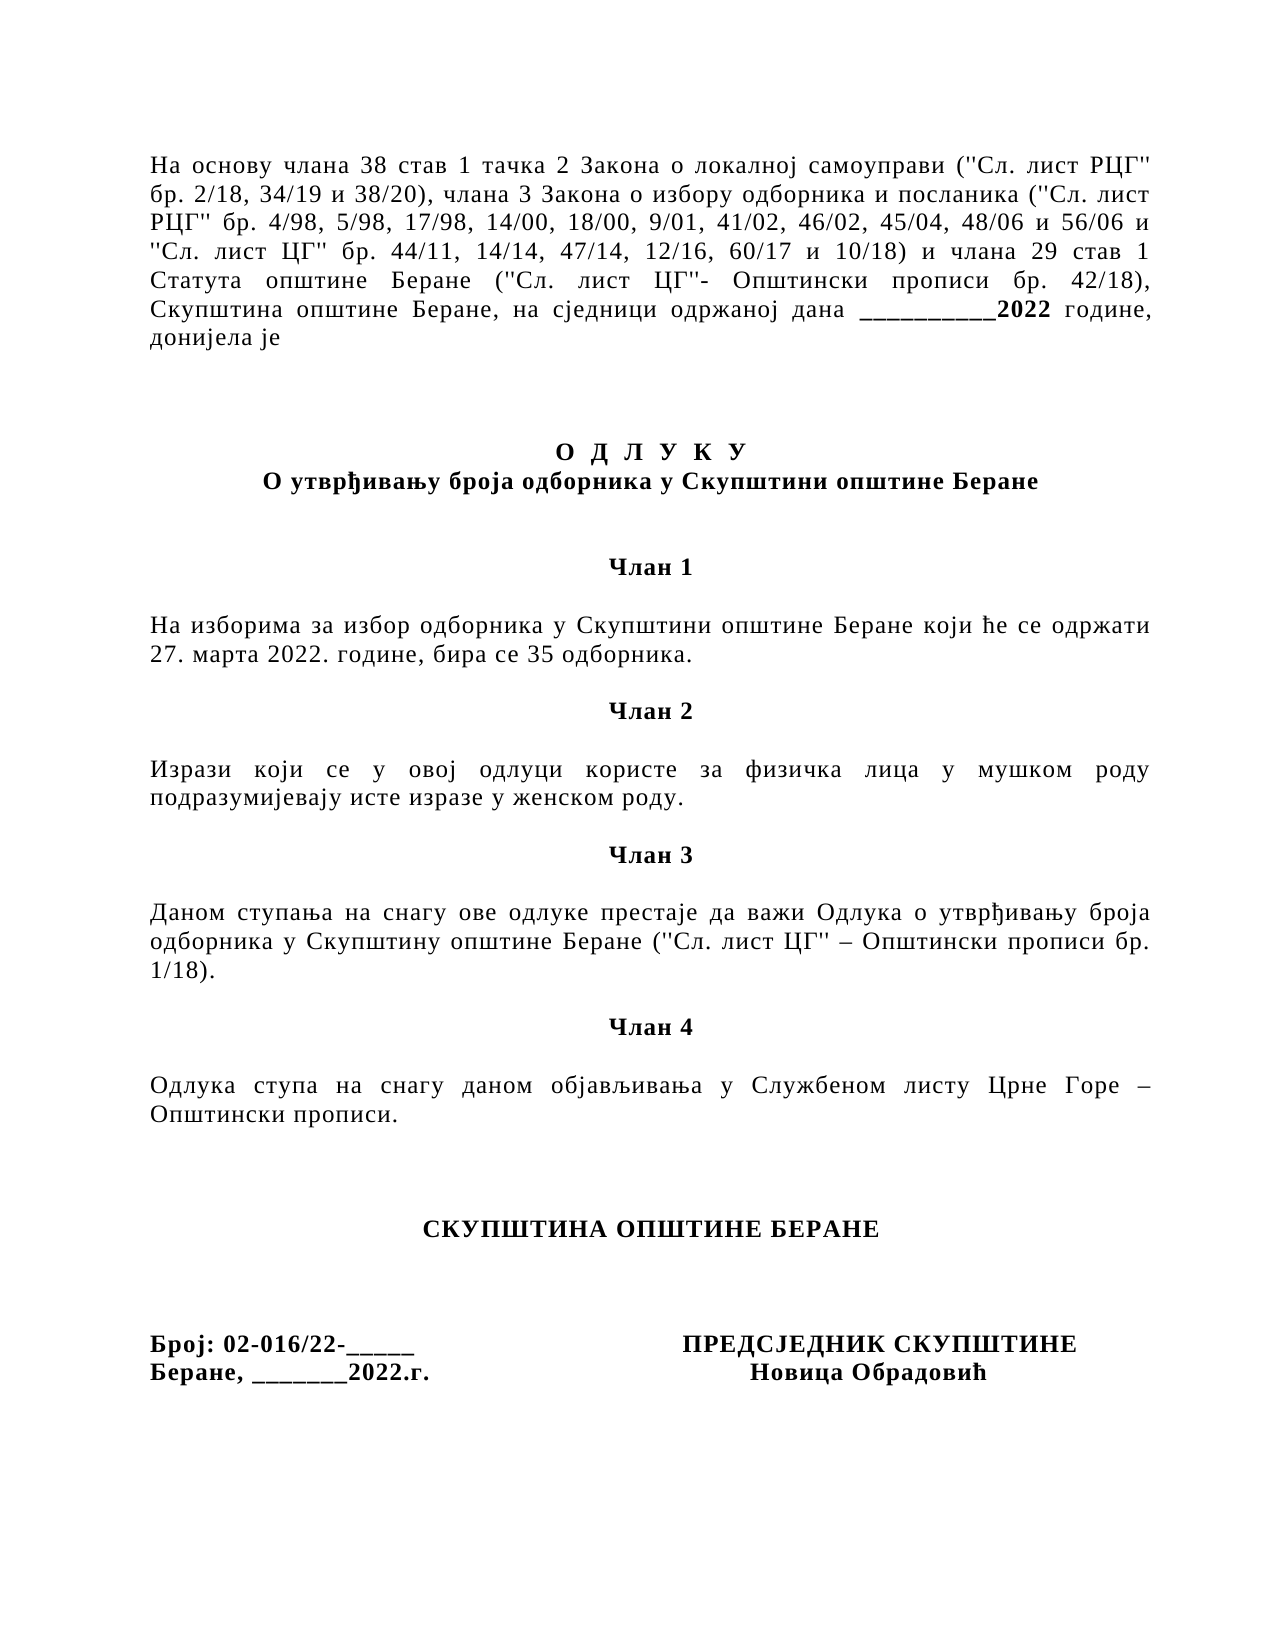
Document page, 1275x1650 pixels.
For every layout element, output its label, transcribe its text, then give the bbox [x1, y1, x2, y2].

text На изборима за избор одборника у Скупштини општине Беране који ће се одржати 27. марта 2022. године, бира се 35 одборника. [150, 610, 1152, 667]
text Изрази који се у овој одлуци користе за физичка лица у мушком роду подразумијевају исте изразе у женском роду. [150, 754, 1152, 811]
text На основу члана 38 став 1 тачка 2 Закона о локалној самоуправи (''Сл. лист РЦГ'' бр. 2/18, 34/19 и 38/20), члана 3 Закона о избору одборника и посланика (''Сл. лист РЦГ'' бр. 4/98, 5/98, 17/98, 14/00, 18/00, 9/01, 41/02, 46/02, 45/04, 48/06 и 56/06 и ''Сл. лист ЦГ'' бр. 44/11, 14/14, 47/14, 12/16, 60/17 и 10/18) и члана 29 став 1 Статута општине Беране (''Сл. лист ЦГ''- Општински прописи бр. 42/18), Скупштина општине Беране, на сједници одржаној дана __________2022 године, донијела је [150, 150, 1152, 351]
text О утврђивању броја одборника у Скупштини општине Беране [150, 466, 1152, 495]
text Члан 2 [150, 696, 1152, 725]
text Број: 02-016/22-_____ ПРЕДСЈЕДНИК СКУПШТИНЕ [150, 1329, 1152, 1357]
text О Д Л У К У [150, 437, 1152, 466]
text Члан 1 [150, 552, 1152, 581]
text Даном ступања на снагу ове одлуке престаје да важи Одлука о утврђивању броја одборника у Скупштину општине Беране (''Сл. лист ЦГ'' – Општински прописи бр. 1/18). [150, 897, 1152, 984]
text Беране, _______2022.г. Новица Обрадовић [150, 1357, 1152, 1386]
text Члан 3 [150, 840, 1152, 869]
text Члан 4 [150, 1012, 1152, 1041]
text Одлука ступа на снагу даном објављивања у Службеном листу Црне Горе – Општински прописи. [150, 1070, 1152, 1127]
text СКУПШТИНА ОПШТИНЕ БЕРАНЕ [150, 1214, 1152, 1242]
